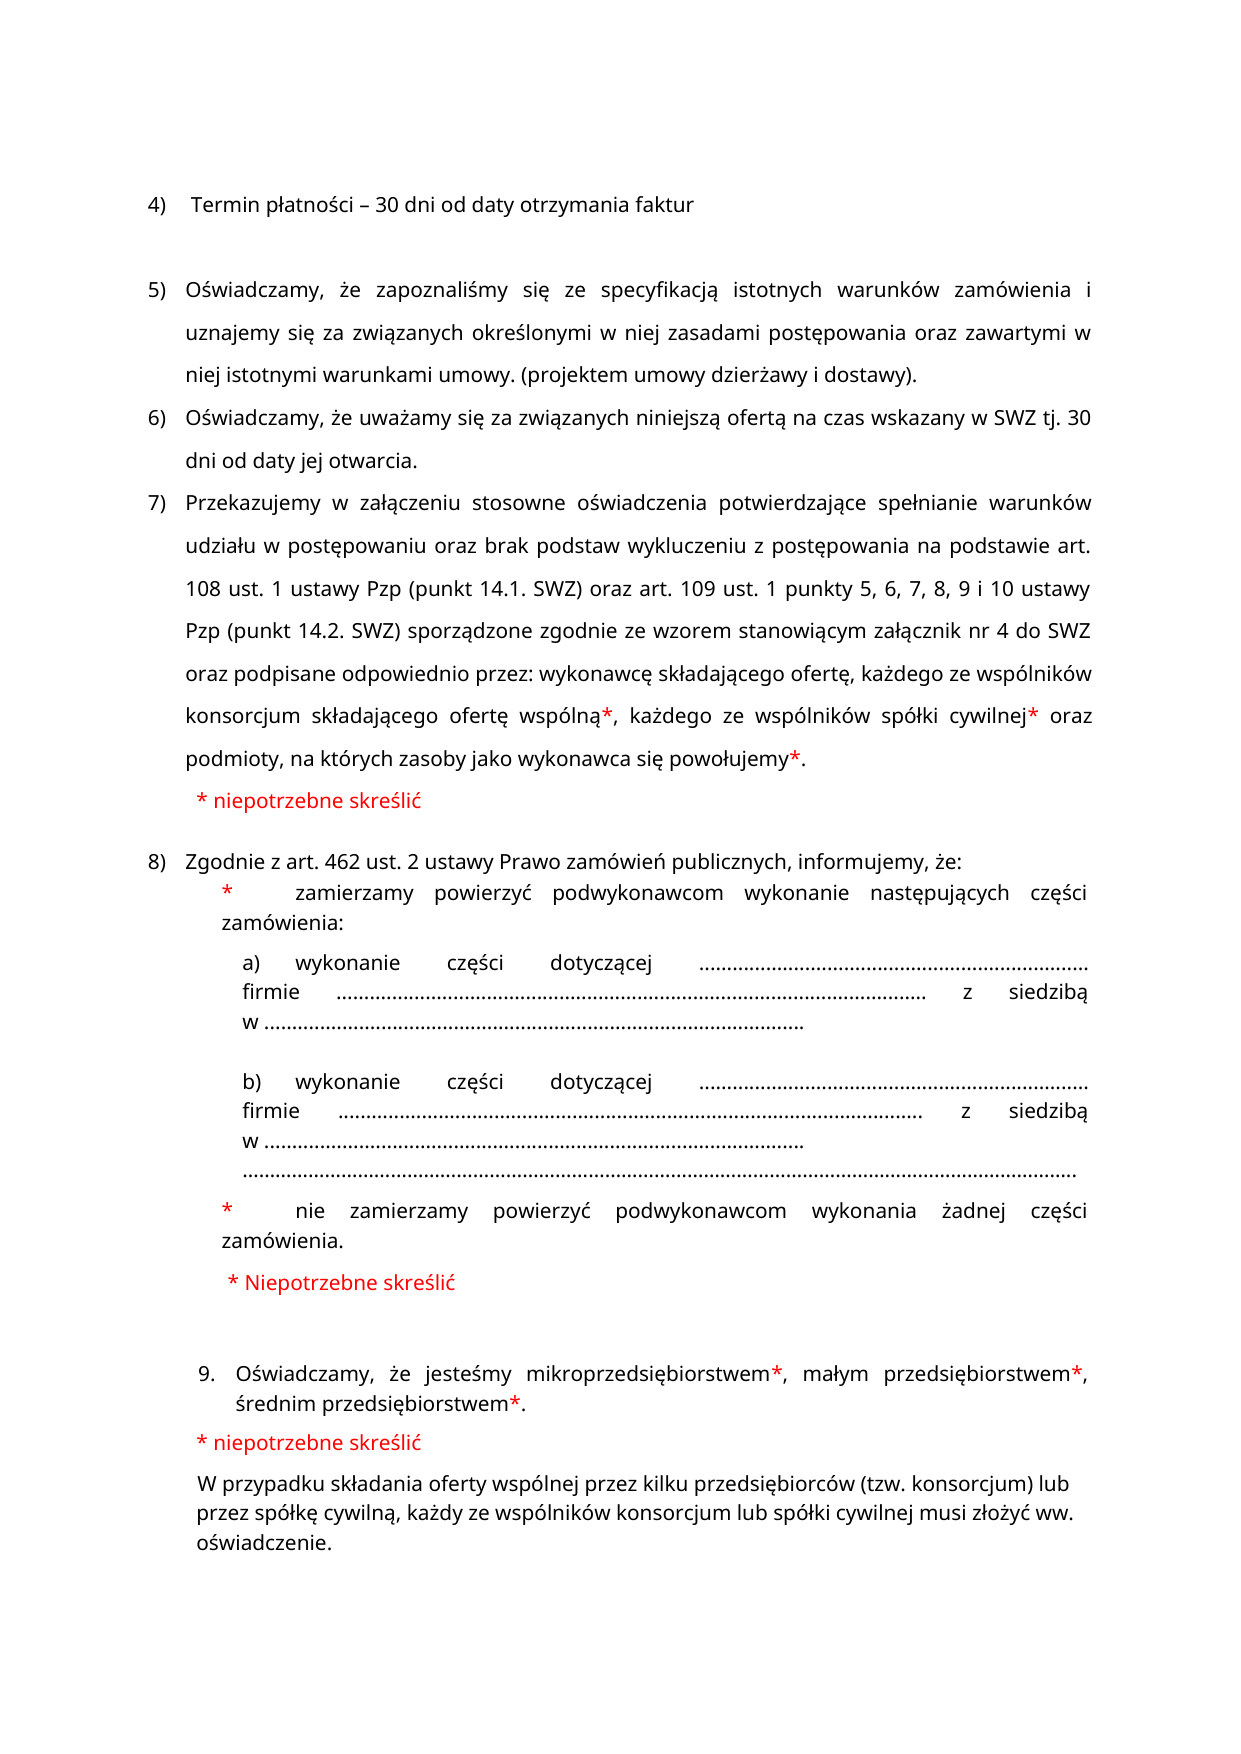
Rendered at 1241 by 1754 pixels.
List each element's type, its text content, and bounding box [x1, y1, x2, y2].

text * Niepotrzebne skreślić [227, 1268, 1093, 1296]
list zamierzamy powierzyć podwykonawcom wykonanie następujących części zamówienia: [221, 878, 1088, 936]
list nie zamierzamy powierzyć podwykonawcom wykonania żadnej części zamówienia. [221, 1197, 1088, 1254]
list Przekazujemy w załączeniu stosowne oświadczenia potwierdzające spełnianie warunków udziału w postępowaniu oraz brak podstaw wykluczeniu z postępowania na podstawie art. 108 ust. 1 ustawy Pzp (punkt 14.1. SWZ) oraz art. 109 ust. 1 punkty 5, 6, 7, 8, 9 i 10 ustawy Pzp (punkt 14.2. SWZ) sporządzone zgodnie ze wzorem stanowiącym załącznik nr 4 do SWZ oraz podpisane odpowiednio przez: wykonawcę składającego ofertę, każdego ze wspólników konsorcjum składającego ofertę wspólną*, każdego ze wspólników spółki cywilnej* oraz podmioty, na których zasoby jako wykonawca się powołujemy*. [148, 488, 1093, 772]
list Oświadczamy, że jesteśmy mikroprzedsiębiorstwem*, małym przedsiębiorstwem*, średnim przedsiębiorstwem*. [198, 1359, 1088, 1417]
text * niepotrzebne skreślić [196, 787, 1093, 815]
list Termin płatności – 30 dni od daty otrzymania faktur [148, 190, 1093, 219]
list Oświadczamy, że zapoznaliśmy się ze specyfikacją istotnych warunków zamówienia i uznajemy się za związanych określonymi w niej zasadami postępowania oraz zawartymi w niej istotnymi warunkami umowy. (projektem umowy dzierżawy i dostawy). [148, 275, 1093, 389]
list Oświadczamy, że uważamy się za związanych niniejszą ofertą na czas wskazany w SWZ tj. 30 dni od daty jej otwarcia. [148, 403, 1093, 474]
text * niepotrzebne skreślić [196, 1428, 1093, 1456]
list wykonanie części dotyczącej ...................................................................... firmie ......................................................................................................... z siedzibą w ................................................................................................. [242, 1067, 1090, 1154]
list wykonanie części dotyczącej ...................................................................... firmie .......................................................................................................... z siedzibą w ................................................................................................. [242, 948, 1090, 1035]
text W przypadku składania oferty wspólnej przez kilku przedsiębiorców (tzw. konsorcjum) lub przez spółkę cywilną, każdy ze wspólników konsorcjum lub spółki cywilnej musi złożyć ww. oświadczenie. [196, 1469, 1093, 1556]
list Zgodnie z art. 462 ust. 2 ustawy Prawo zamówień publicznych, informujemy, że: [148, 847, 1093, 876]
text …………………………………………………………………………………………………………………………………….. [242, 1156, 1088, 1184]
